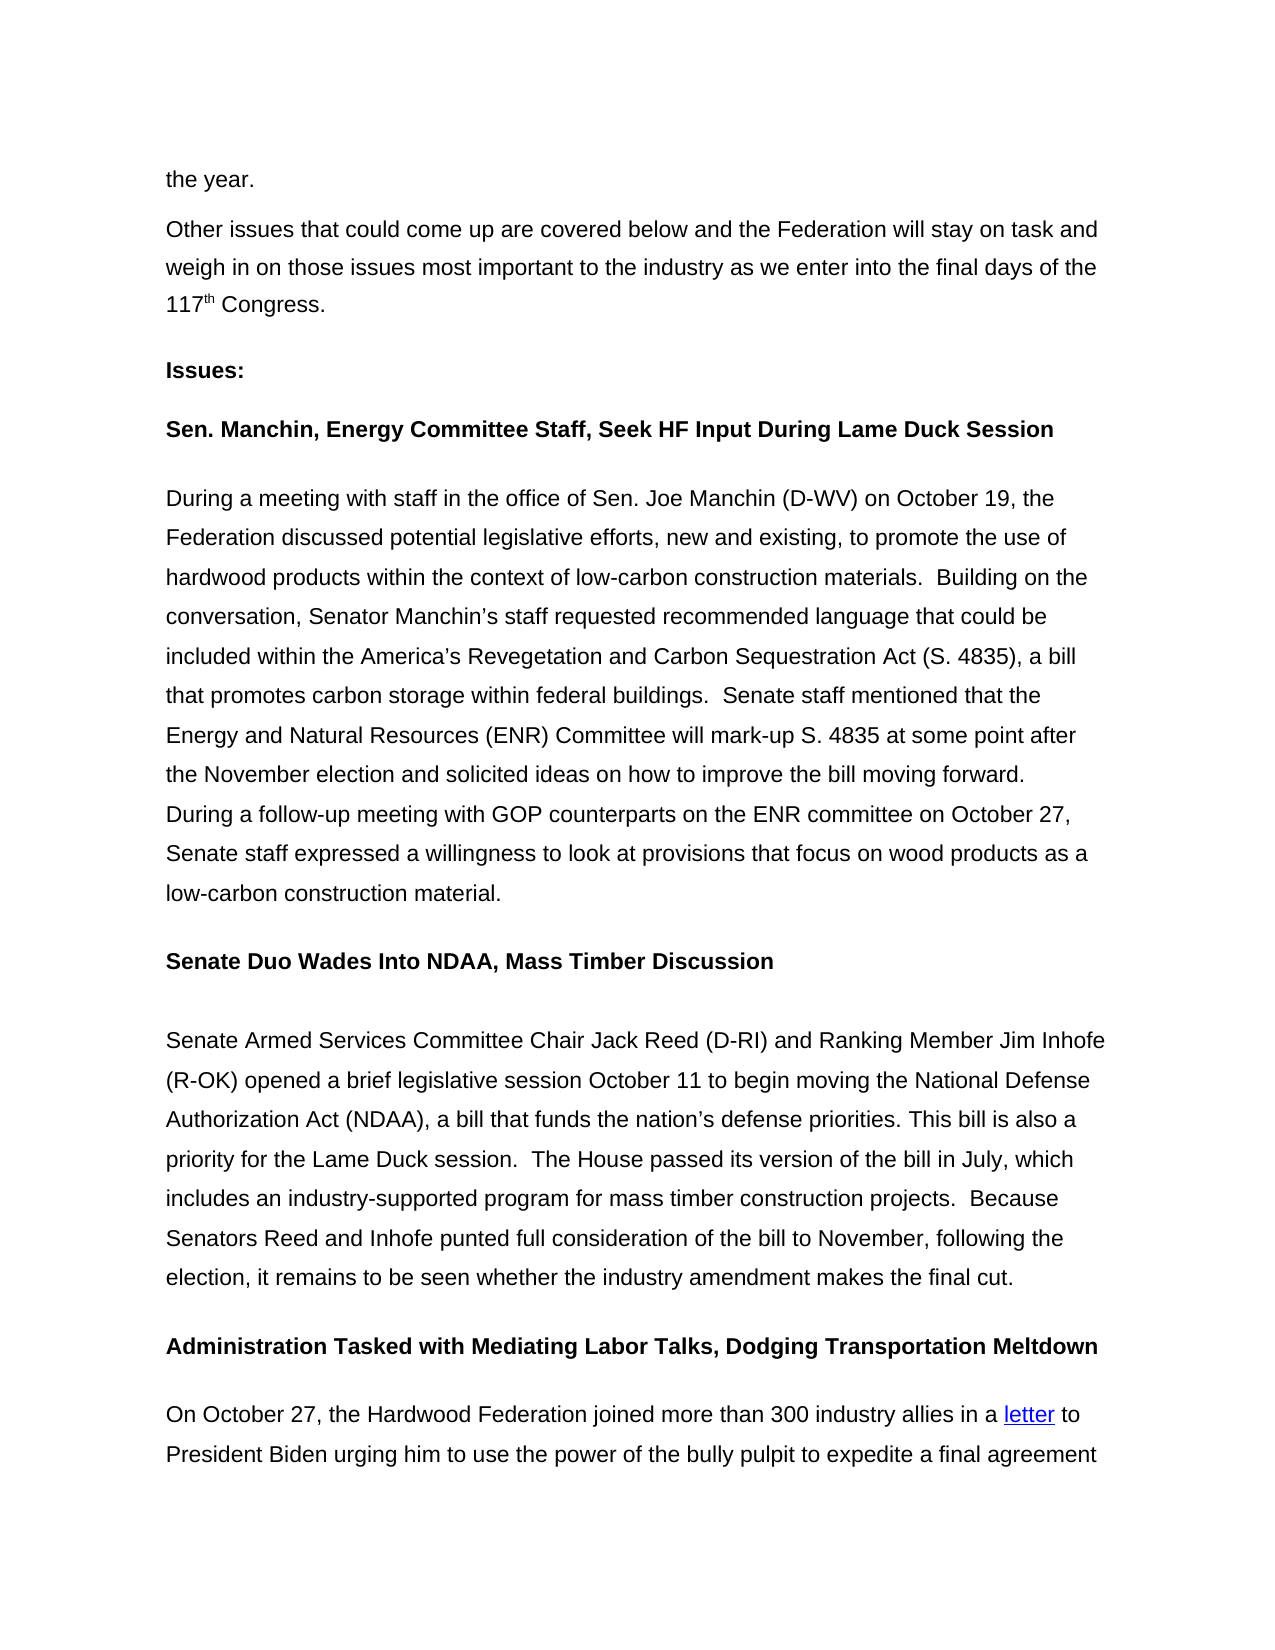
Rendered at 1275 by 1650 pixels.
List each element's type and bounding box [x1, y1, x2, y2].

table_header [150, 150, 1125, 1483]
